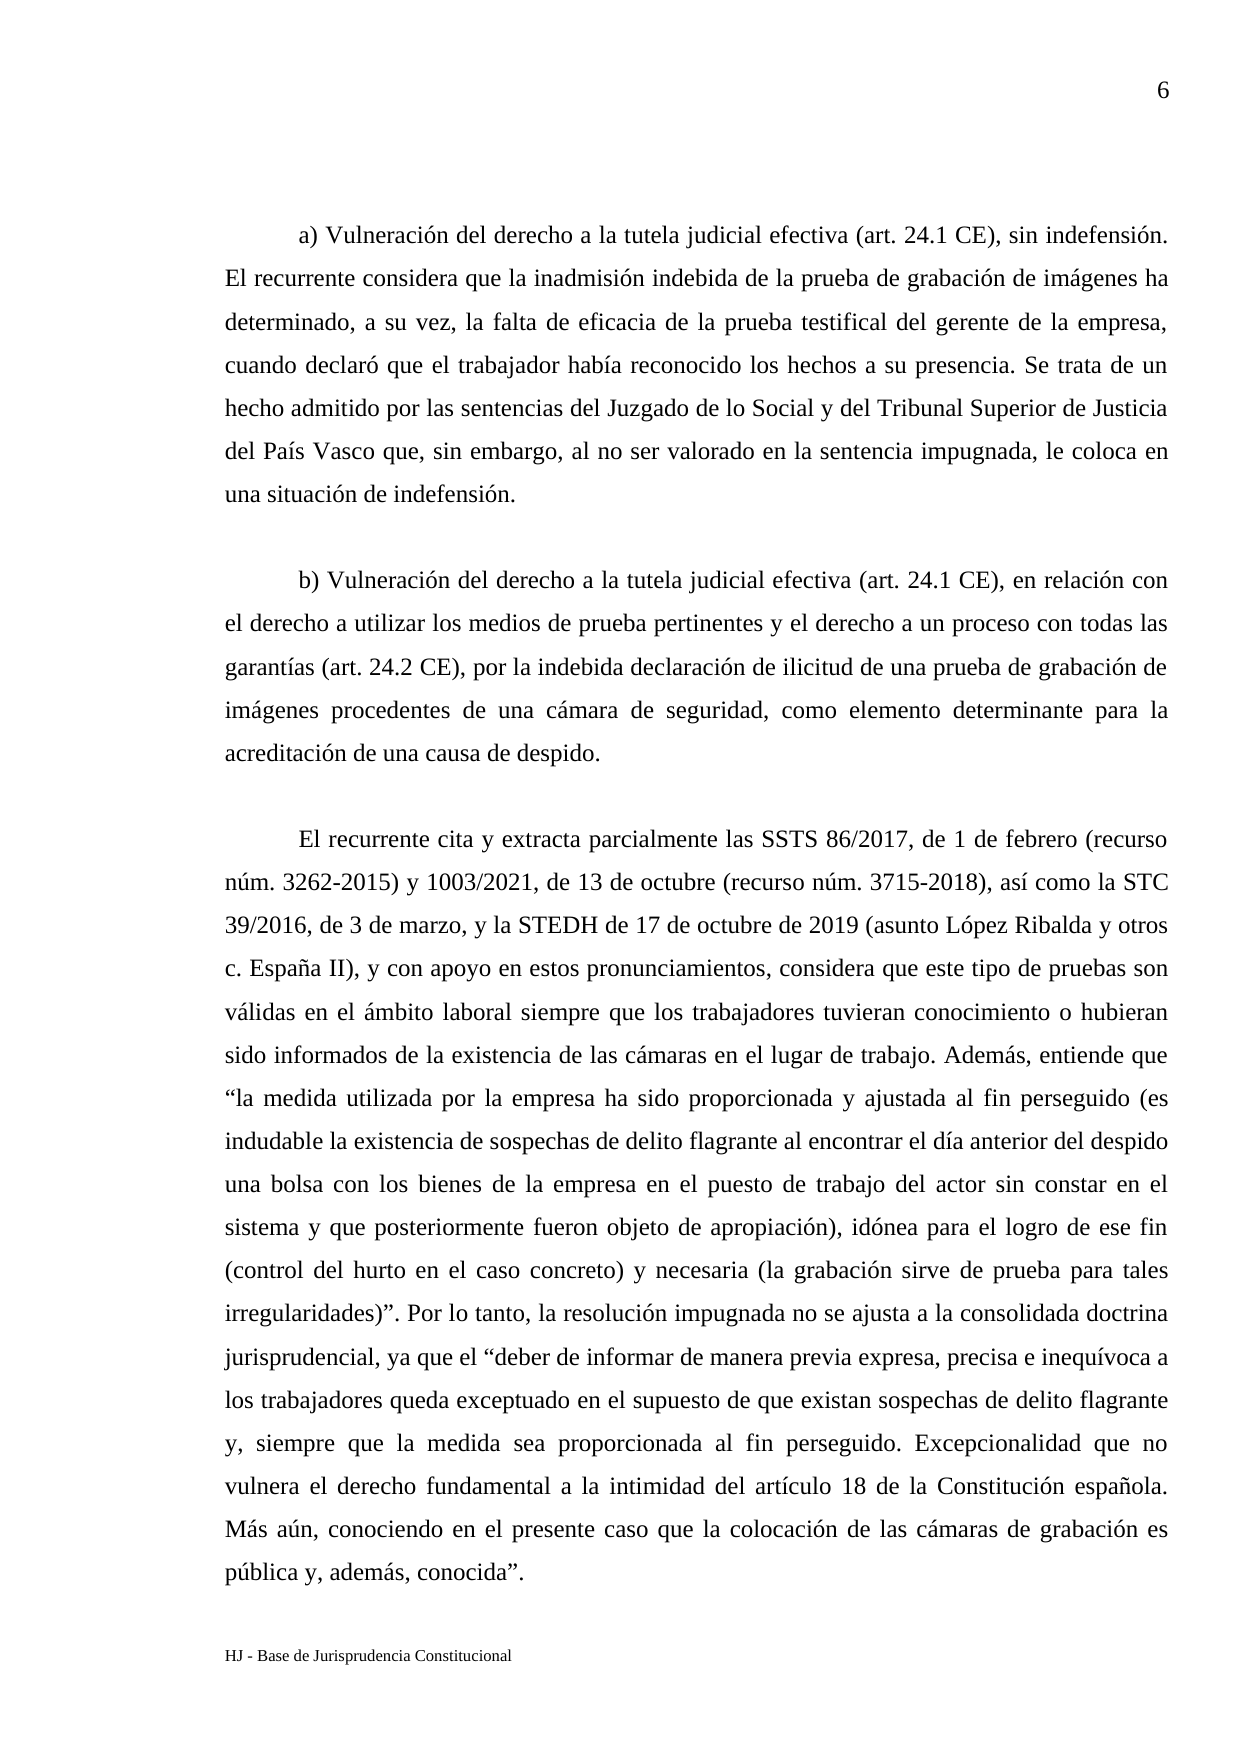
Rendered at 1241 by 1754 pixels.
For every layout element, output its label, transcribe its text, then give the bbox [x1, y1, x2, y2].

text El recurrente cita y extracta parcialmente las SSTS 86/2017, de 1 de febrero (recurso núm. 3262-2015) y 1003/2021, de 13 de octubre (recurso núm. 3715-2018), así como la STC 39/2016, de 3 de marzo, y la STEDH de 17 de octubre de 2019 (asunto López Ribalda y otros c. España II), y con apoyo en estos pronunciamientos, considera que este tipo de pruebas son válidas en el ámbito laboral siempre que los trabajadores tuvieran conocimiento o hubieran sido informados de la existencia de las cámaras en el lugar de trabajo. Además, entiende que “la medida utilizada por la empresa ha sido proporcionada y ajustada al fin perseguido (es indudable la existencia de sospechas de delito flagrante al encontrar el día anterior del despido una bolsa con los bienes de la empresa en el puesto de trabajo del actor sin constar en el sistema y que posteriormente fueron objeto de apropiación), idónea para el logro de ese fin (control del hurto en el caso concreto) y necesaria (la grabación sirve de prueba para tales irregularidades)”. Por lo tanto, la resolución impugnada no se ajusta a la consolidada doctrina jurisprudencial, ya que el “deber de informar de manera previa expresa, precisa e inequívoca a los trabajadores queda exceptuado en el supuesto de que existan sospechas de delito flagrante y, siempre que la medida sea proporcionada al fin perseguido. Excepcionalidad que no vulnera el derecho fundamental a la intimidad del artículo 18 de la Constitución española. Más aún, conociendo en el presente caso que la colocación de las cámaras de grabación es pública y, además, conocida”. [224, 824, 1169, 1586]
text b) Vulneración del derecho a la tutela judicial efectiva (art. 24.1 CE), en relación con el derecho a utilizar los medios de prueba pertinentes y el derecho a un proceso con todas las garantías (art. 24.2 CE), por la indebida declaración de ilicitud de una prueba de grabación de imágenes procedentes de una cámara de seguridad, como elemento determinante para la acreditación de una causa de despido. [224, 565, 1169, 767]
text a) Vulneración del derecho a la tutela judicial efectiva (art. 24.1 CE), sin indefensión. El recurrente considera que la inadmisión indebida de la prueba de grabación de imágenes ha determinado, a su vez, la falta de eficacia de la prueba testifical del gerente de la empresa, cuando declaró que el trabajador había reconocido los hechos a su presencia. Se trata de un hecho admitido por las sentencias del Juzgado de lo Social y del Tribunal Superior de Justicia del País Vasco que, sin embargo, al no ser valorado en la sentencia impugnada, le coloca en una situación de indefensión. [224, 220, 1169, 508]
